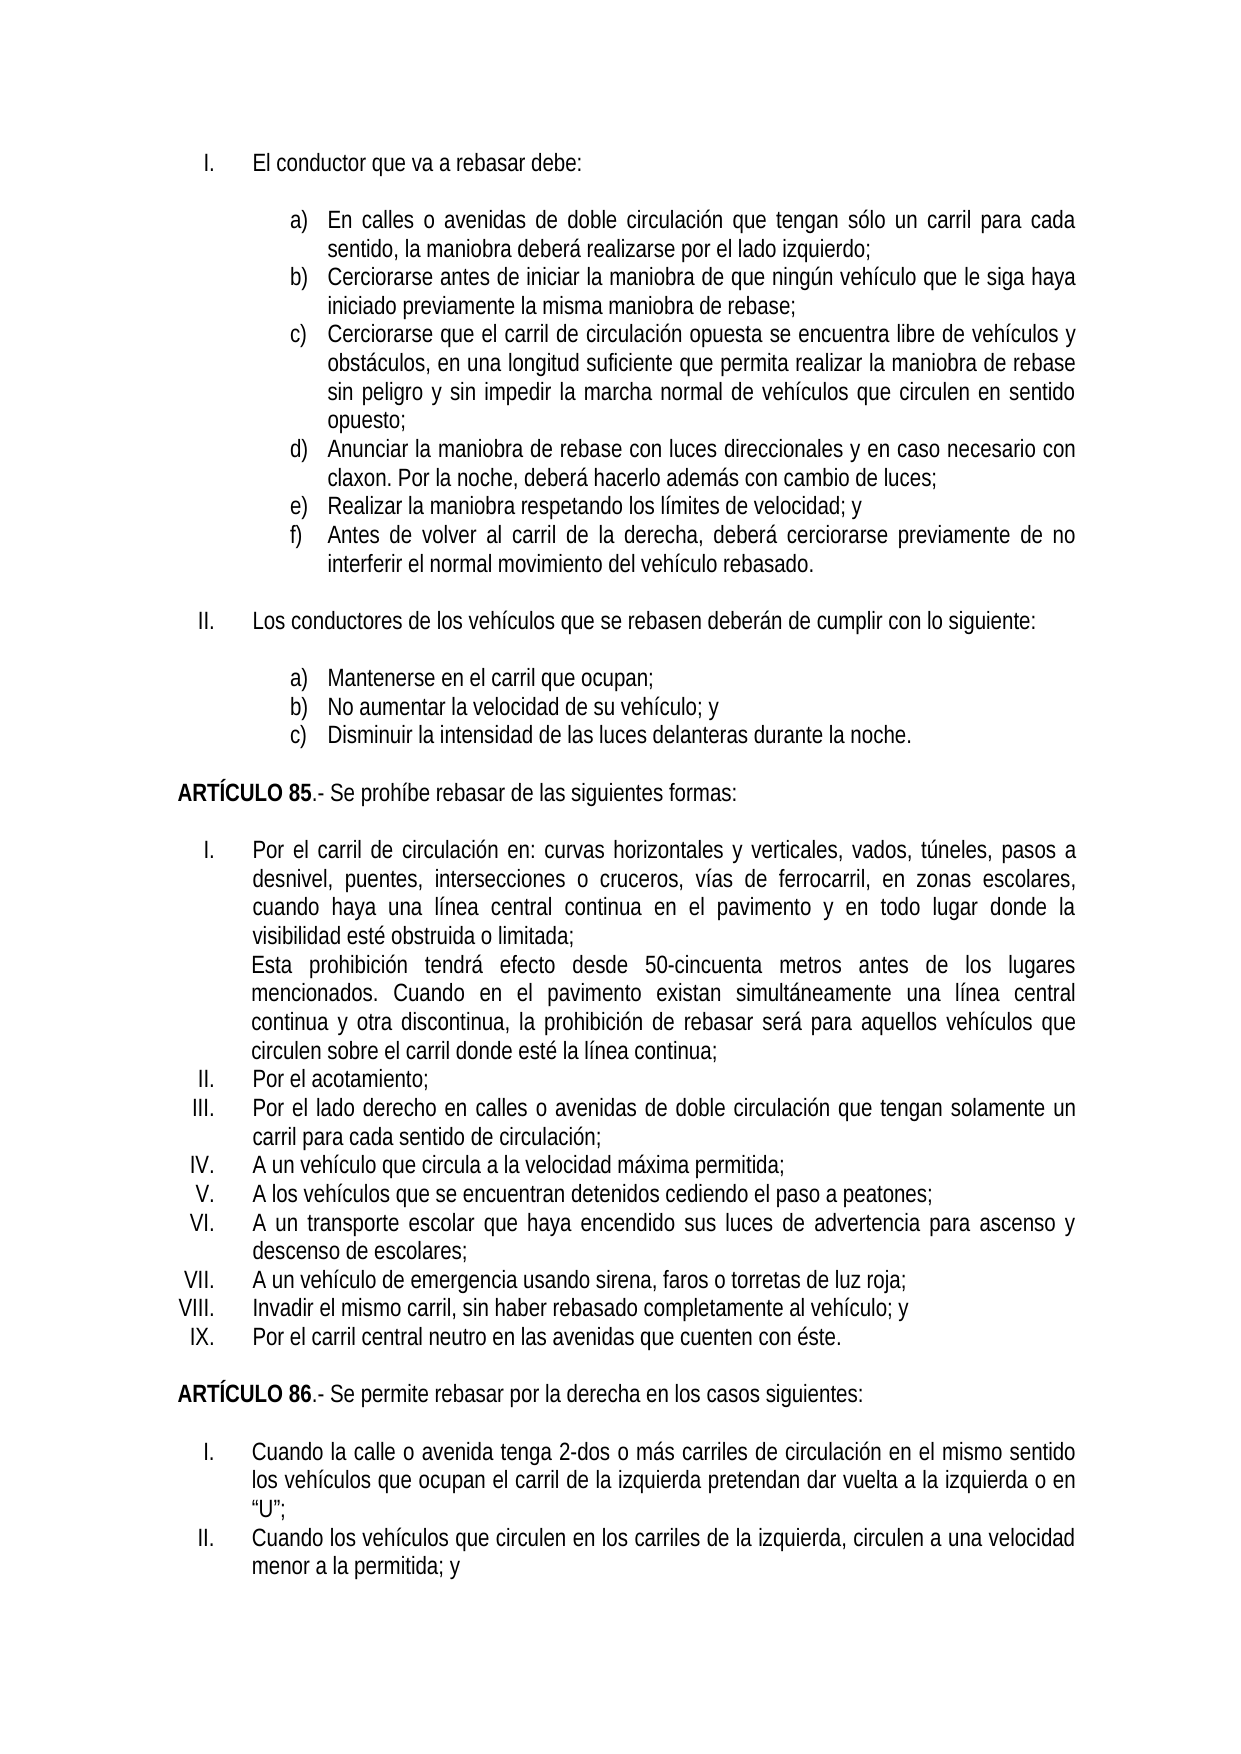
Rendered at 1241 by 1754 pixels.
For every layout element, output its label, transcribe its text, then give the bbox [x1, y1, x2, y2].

list Realizar la maniobra respetando los límites de velocidad; y [290, 491, 1078, 520]
list Antes de volver al carril de la derecha, deberá cerciorarse previamente de no interferir el normal movimiento del vehículo rebasado. [290, 520, 1078, 577]
text ARTÍCULO 85.- Se prohíbe rebasar de las siguientes formas: [177, 778, 1078, 806]
list Disminuir la intensidad de las luces delanteras durante la noche. [290, 721, 1078, 749]
list El conductor que va a rebasar debe: [215, 148, 1078, 176]
list No aumentar la velocidad de su vehículo; y [290, 692, 1078, 721]
list Cuando la calle o avenida tenga 2-dos o más carriles de circulación en el mismo sentido los vehículos que ocupan el carril de la izquierda pretendan dar vuelta a la izquierda o en “U”; [214, 1437, 1078, 1523]
list Mantenerse en el carril que ocupan; [290, 663, 1078, 692]
list Por el carril central neutro en las avenidas que cuenten con éste. [215, 1322, 1078, 1351]
list A un vehículo que circula a la velocidad máxima permitida; [215, 1150, 1078, 1179]
list Por el carril de circulación en: curvas horizontales y verticales, vados, túneles, pasos a desnivel, puentes, intersecciones o cruceros, vías de ferrocarril, en zonas escolares, cuando haya una línea central continua en el pavimento y en todo lugar donde la visibilidad esté obstruida o limitada; [215, 835, 1078, 950]
list Por el acotamiento; [215, 1064, 1078, 1093]
list En calles o avenidas de doble circulación que tengan sólo un carril para cada sentido, la maniobra deberá realizarse por el lado izquierdo; [290, 205, 1078, 262]
list Por el lado derecho en calles o avenidas de doble circulación que tengan solamente un carril para cada sentido de circulación; [215, 1093, 1078, 1150]
list A un vehículo de emergencia usando sirena, faros o torretas de luz roja; [215, 1265, 1078, 1293]
list A un transporte escolar que haya encendido sus luces de advertencia para ascenso y descenso de escolares; [215, 1207, 1078, 1265]
list A los vehículos que se encuentran detenidos cediendo el paso a peatones; [215, 1179, 1078, 1207]
text ARTÍCULO 86.- Se permite rebasar por la derecha en los casos siguientes: [177, 1379, 1078, 1408]
text Esta prohibición tendrá efecto desde 50-cincuenta metros antes de los lugares mencionados. Cuando en el pavimento existan simultáneamente una línea central continua y otra discontinua, la prohibición de rebasar será para aquellos vehículos que circulen sobre el carril donde esté la línea continua; [251, 950, 1078, 1064]
list Cerciorarse antes de iniciar la maniobra de que ningún vehículo que le siga haya iniciado previamente la misma maniobra de rebase; [290, 262, 1078, 319]
list Cerciorarse que el carril de circulación opuesta se encuentra libre de vehículos y obstáculos, en una longitud suficiente que permita realizar la maniobra de rebase sin peligro y sin impedir la marcha normal de vehículos que circulen en sentido opuesto; [290, 319, 1078, 434]
list Cuando los vehículos que circulen en los carriles de la izquierda, circulen a una velocidad menor a la permitida; y [214, 1523, 1078, 1580]
list Invadir el mismo carril, sin haber rebasado completamente al vehículo; y [215, 1293, 1078, 1322]
list Anunciar la maniobra de rebase con luces direccionales y en caso necesario con claxon. Por la noche, deberá hacerlo además con cambio de luces; [290, 434, 1078, 491]
list Los conductores de los vehículos que se rebasen deberán de cumplir con lo siguiente: [215, 606, 1078, 634]
